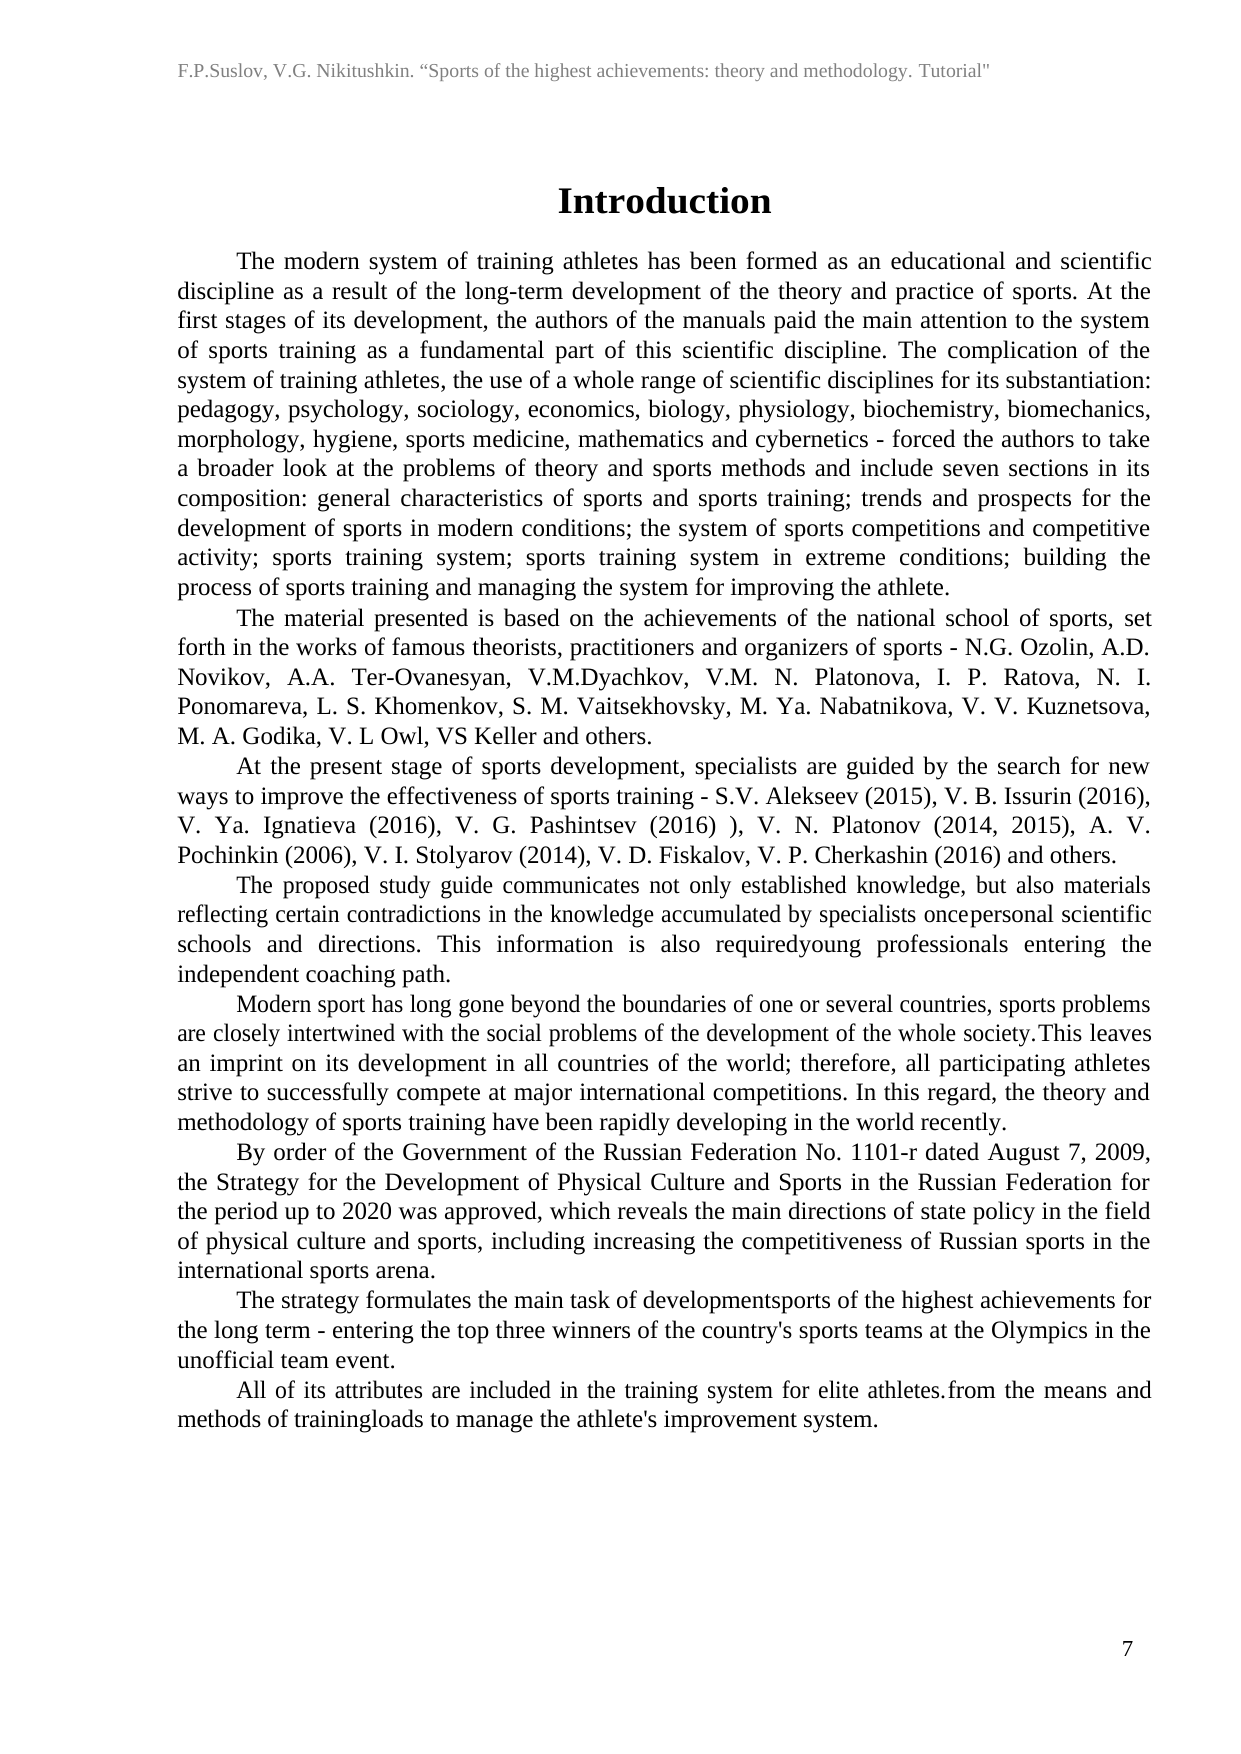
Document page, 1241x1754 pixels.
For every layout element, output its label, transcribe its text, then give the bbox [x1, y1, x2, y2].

text The strategy formulates the main task of developmentsports of the highest achievements for the long term - entering the top three winners of the country's sports teams at the Olympics in the unofficial team event. [177, 1286, 1152, 1373]
text The material presented is based on the achievements of the national school of sports, set forth in the works of famous theorists, practitioners and organizers of sports - N.G. Ozolin, A.D. Novikov, A.A. Ter-Ovanesyan, V.M.Dyachkov, V.M. N. Platonova, I. P. Ratova, N. I. Ponomareva, L. S. Khomenkov, S. M. Vaitsekhovsky, M. Ya. Nabatnikova, V. V. Kuznetsova, M. A. Godika, V. L Owl, VS Keller and others. [177, 603, 1152, 750]
text All of its attributes are included in the training system for elite athletes.from the means and methods of trainingloads to manage the athlete's improvement system. [177, 1375, 1152, 1433]
text The modern system of training athletes has been formed as an educational and scientific discipline as a result of the long-term development of the theory and practice of sports. At the first stages of its development, the authors of the manuals paid the main attention to the system of sports training as a fundamental part of this scientific discipline. The complication of the system of training athletes, the use of a whole range of scientific disciplines for its substantiation: pedagogy, psychology, sociology, economics, biology, physiology, biochemistry, biomechanics, morphology, hygiene, sports medicine, mathematics and cybernetics - forced the authors to take a broader look at the problems of theory and sports methods and include seven sections in its composition: general characteristics of sports and sports training; trends and prospects for the development of sports in modern conditions; the system of sports competitions and competitive activity; sports training system; sports training system in extreme conditions; building the process of sports training and managing the system for improving the athlete. [177, 246, 1152, 601]
subtitle Introduction [165, 178, 1163, 222]
text By order of the Government of the Russian Federation No. 1101-r dated August 7, 2009, the Strategy for the Development of Physical Culture and Sports in the Russian Federation for the period up to 2020 was approved, which reveals the main directions of state policy in the field of physical culture and sports, including increasing the competitiveness of Russian sports in the international sports arena. [177, 1137, 1152, 1284]
text Modern sport has long gone beyond the boundaries of one or several countries, sports problems are closely intertwined with the social problems of the development of the whole society.This leaves an imprint on its development in all countries of the world; therefore, all participating athletes strive to successfully compete at major international competitions. In this regard, the theory and methodology of sports training have been rapidly developing in the world recently. [177, 989, 1152, 1136]
text At the present stage of sports development, specialists are guided by the search for new ways to improve the effectiveness of sports training - S.V. Alekseev (2015), V. B. Issurin (2016), V. Ya. Ignatieva (2016), V. G. Pashintsev (2016) ), V. N. Platonov (2014, 2015), A. V. Pochinkin (2006), V. I. Stolyarov (2014), V. D. Fiskalov, V. P. Cherkashin (2016) and others. [177, 751, 1152, 869]
text The proposed study guide communicates not only established knowledge, but also materials reflecting certain contradictions in the knowledge accumulated by specialists oncepersonal scientific schools and directions. This information is also requiredyoung professionals entering the independent coaching path. [177, 870, 1152, 987]
